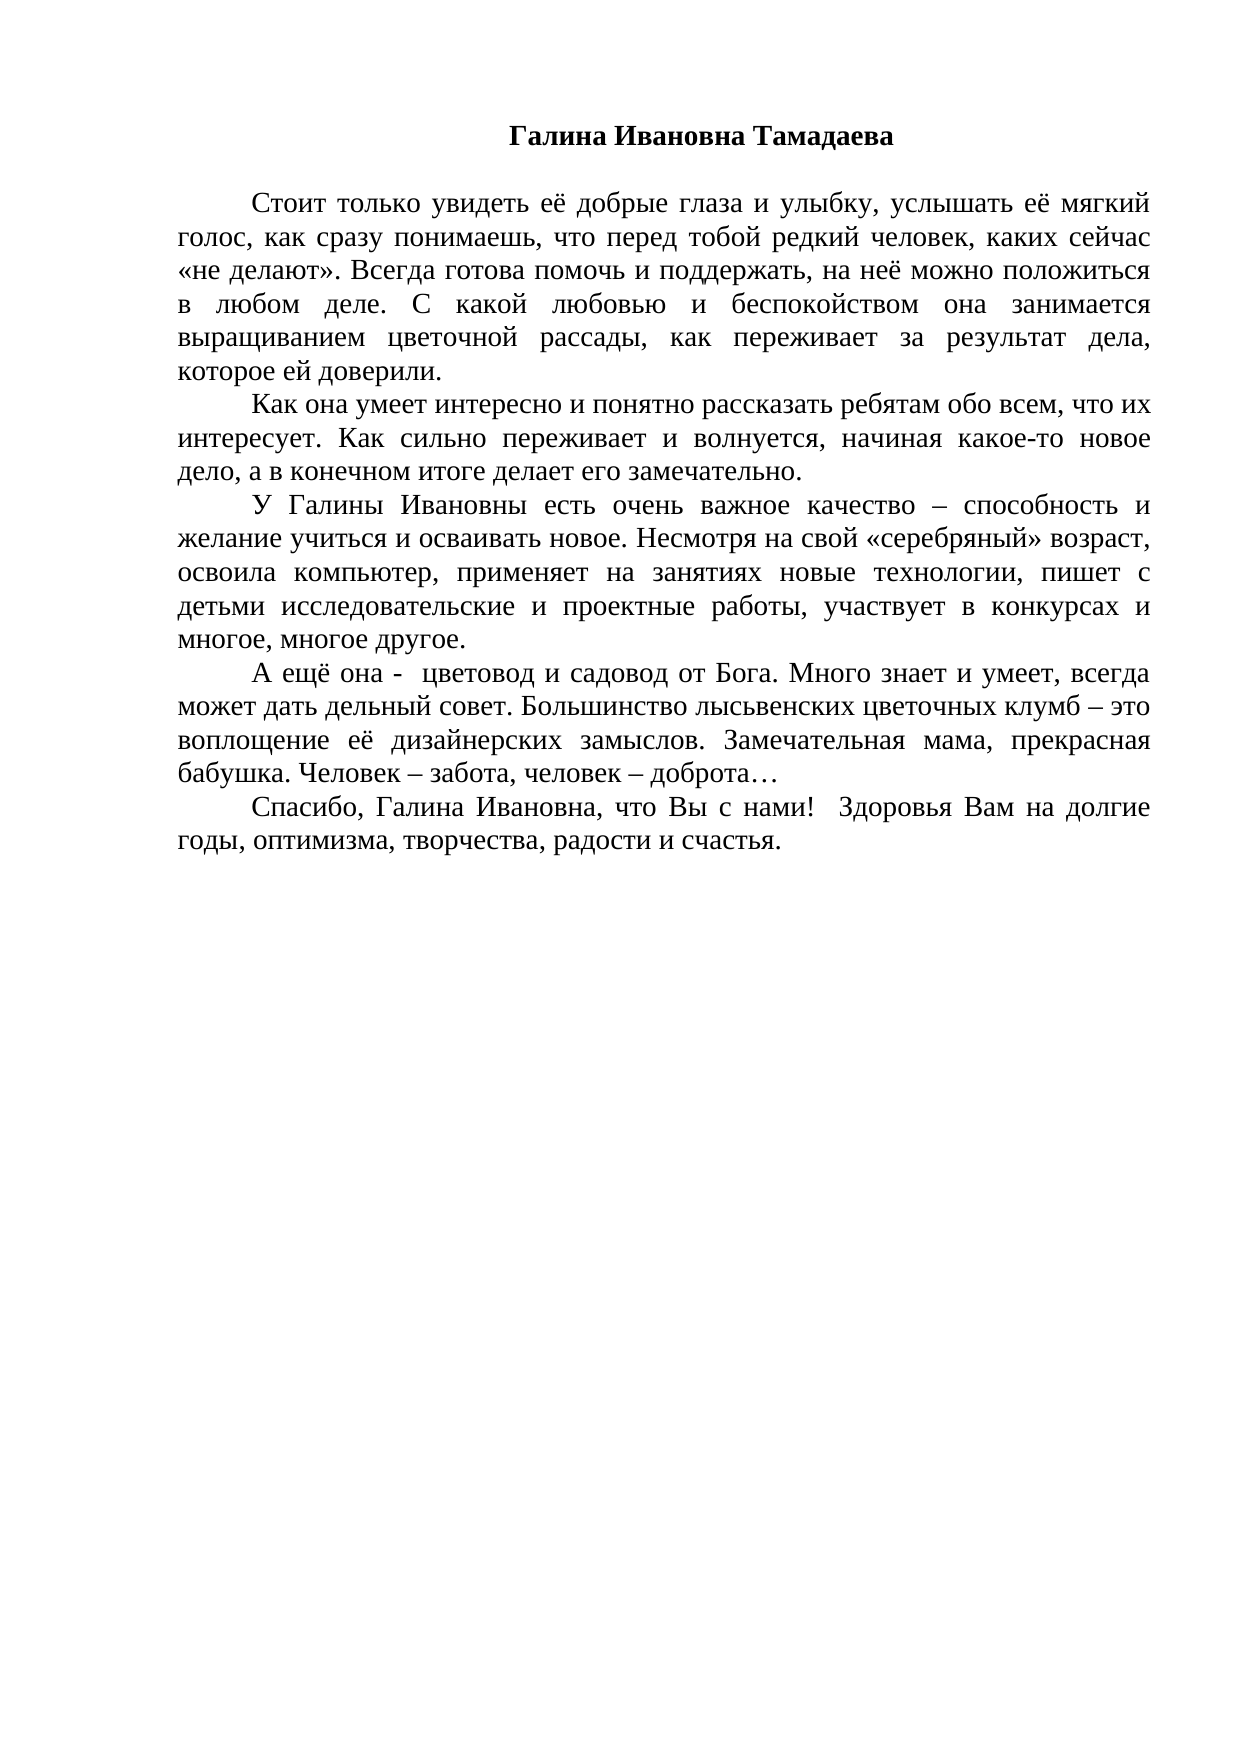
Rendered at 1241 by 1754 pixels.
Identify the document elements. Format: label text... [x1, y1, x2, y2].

text Как она умеет интересно и понятно рассказать ребятам обо всем, что их интересует. Как сильно переживает и волнуется, начиная какое-то новое дело, а в конечном итоге делает его замечательно. [177, 386, 1152, 487]
text А ещё она - цветовод и садовод от Бога. Много знает и умеет, всегда может дать дельный совет. Большинство лысьвенских цветочных клумб – это воплощение её дизайнерских замыслов. Замечательная мама, прекрасная бабушка. Человек – забота, человек – доброта… [177, 655, 1152, 789]
text Спасибо, Галина Ивановна, что Вы с нами! Здоровья Вам на долгие годы, оптимизма, творчества, радости и счастья. [177, 789, 1152, 856]
text У Галины Ивановны есть очень важное качество – способность и желание учиться и осваивать новое. Несмотря на свой «серебряный» возраст, освоила компьютер, применяет на занятиях новые технологии, пишет с детьми исследовательские и проектные работы, участвует в конкурсах и многое, многое другое. [177, 487, 1152, 655]
text Стоит только увидеть её добрые глаза и улыбку, услышать её мягкий голос, как сразу понимаешь, что перед тобой редкий человек, каких сейчас «не делают». Всегда готова помочь и поддержать, на неё можно положиться в любом деле. С какой любовью и беспокойством она занимается выращиванием цветочной рассады, как переживает за результат дела, которое ей доверили. [177, 185, 1152, 386]
text Галина Ивановна Тамадаева [177, 118, 1152, 152]
